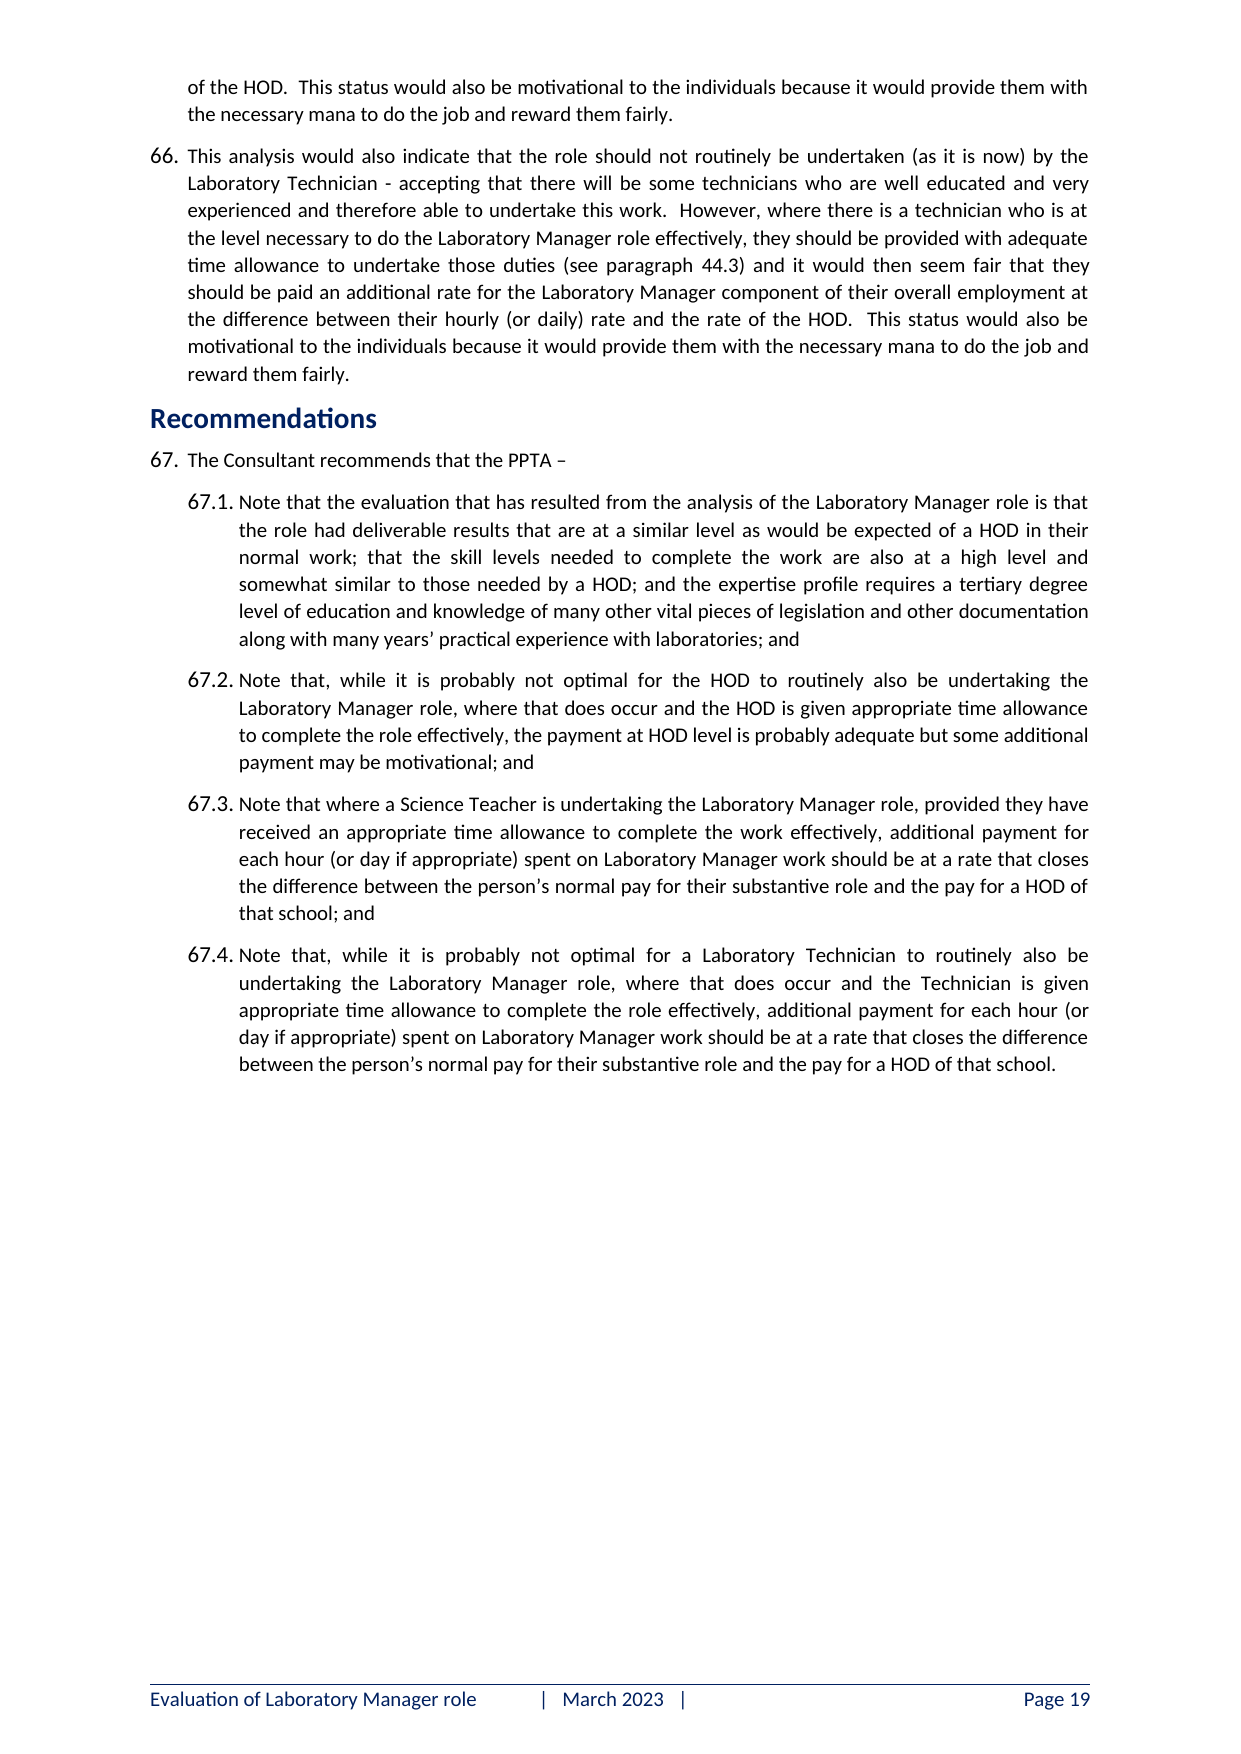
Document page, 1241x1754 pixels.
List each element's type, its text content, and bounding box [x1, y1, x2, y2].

list Note that the evaluation that has resulted from the analysis of the Laboratory Manager role is that the role had deliverable results that are at a similar level as would be expected of a HOD in their normal work; that the skill levels needed to complete the work are also at a high level and somewhat similar to those needed by a HOD; and the expertise profile requires a tertiary degree level of education and knowledge of many other vital pieces of legislation and other documentation along with many years’ practical experience with laboratories; and [187, 487, 1090, 651]
list Note that where a Science Teacher is undertaking the Laboratory Manager role, provided they have received an appropriate time allowance to complete the work effectively, additional payment for each hour (or day if appropriate) spent on Laboratory Manager work should be at a rate that closes the difference between the person’s normal pay for their substantive role and the pay for a HOD of that school; and [187, 789, 1090, 926]
text This analysis would also indicate that the role should not routinely be undertaken (as it is now) by the Laboratory Technician - accepting that there will be some technicians who are well educated and very experienced and therefore able to undertake this work. However, where there is a technician who is at the level necessary to do the Laboratory Manager role effectively, they should be provided with adequate time allowance to undertake those duties (see paragraph 44.3) and it would then seem fair that they should be paid an additional rate for the Laboratory Manager component of their overall employment at the difference between their hourly (or daily) rate and the rate of the HOD. This status would also be motivational to the individuals because it would provide them with the necessary mana to do the job and reward them fairly. [150, 141, 1090, 386]
subtitle Recommendations [150, 401, 1090, 436]
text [150, 74, 1090, 126]
text The Consultant recommends that the PPTA – [150, 445, 1090, 473]
list Note that, while it is probably not optimal for the HOD to routinely also be undertaking the Laboratory Manager role, where that does occur and the HOD is given appropriate time allowance to complete the role effectively, the payment at HOD level is probably adequate but some additional payment may be motivational; and [187, 665, 1090, 775]
list Note that, while it is probably not optimal for a Laboratory Technician to routinely also be undertaking the Laboratory Manager role, where that does occur and the Technician is given appropriate time allowance to complete the role effectively, additional payment for each hour (or day if appropriate) spent on Laboratory Manager work should be at a rate that closes the difference between the person’s normal pay for their substantive role and the pay for a HOD of that school. [187, 940, 1090, 1077]
